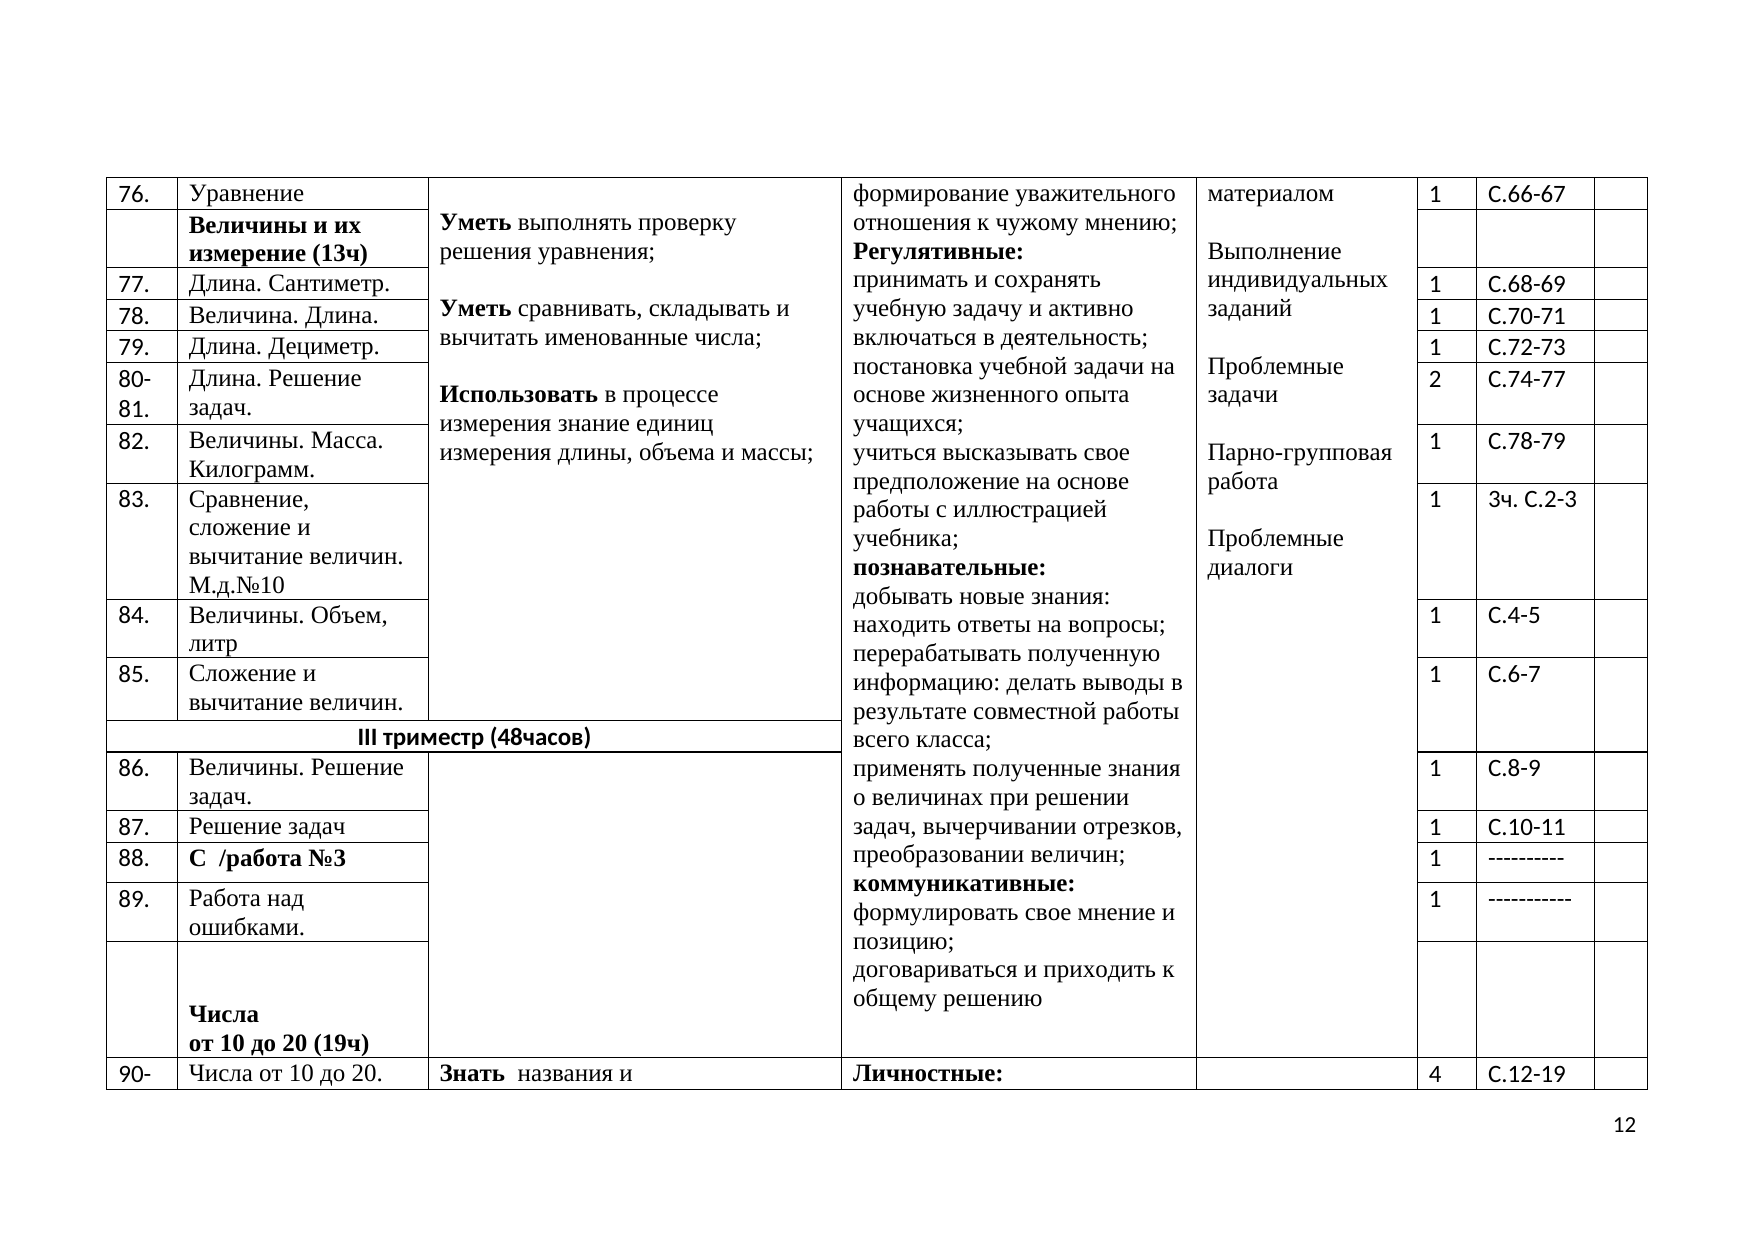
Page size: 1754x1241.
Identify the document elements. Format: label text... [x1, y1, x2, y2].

table_cell Величины. Масса. Килограмм. [178, 425, 428, 483]
table_cell [1595, 811, 1647, 842]
table_cell С /работа №3 [178, 843, 428, 882]
table_cell [1595, 178, 1647, 209]
table_cell 4 [1418, 1058, 1476, 1088]
table_cell [107, 942, 177, 1057]
table_cell С.74-77 [1477, 363, 1594, 424]
table_cell [1477, 942, 1594, 1057]
table_cell [1595, 883, 1647, 941]
table_cell [1595, 942, 1647, 1057]
table_cell Длина. Дециметр. [178, 331, 428, 362]
table_cell Сложение и вычитание величин. [178, 658, 428, 720]
table_cell 79. [107, 331, 177, 362]
table_cell 1 [1418, 883, 1476, 941]
table_cell 80-81. [107, 363, 177, 424]
table_cell С.70-71 [1477, 300, 1594, 330]
table_cell Сравнение, сложение и вычитание величин. М.д.№10 [178, 484, 428, 599]
table_cell 1 [1418, 843, 1476, 882]
table_cell Величина. Длина. [178, 300, 428, 330]
table_cell 85. [107, 658, 177, 720]
table_cell Решение задач [178, 811, 428, 842]
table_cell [842, 178, 1196, 1057]
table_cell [1197, 1058, 1417, 1088]
table_cell 1 [1418, 178, 1476, 209]
table_cell 1 [1418, 425, 1476, 483]
table_cell [1418, 942, 1476, 1057]
table_cell [1595, 210, 1647, 267]
table_cell 88. [107, 843, 177, 882]
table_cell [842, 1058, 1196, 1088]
table_cell 90-93. [107, 1058, 177, 1088]
table_cell 1 [1418, 811, 1476, 842]
table_cell 1 [1418, 268, 1476, 299]
table_cell Величины. Решение задач. [178, 753, 428, 810]
table_cell Числа от 10 до 20 (19ч) [178, 942, 428, 1057]
table_cell [1595, 1058, 1647, 1088]
table_cell С.6-7 [1477, 658, 1594, 751]
table_cell [107, 210, 177, 267]
table_cell С.4-5 [1477, 600, 1594, 657]
table_cell 84. [107, 600, 177, 657]
table_cell 2 [1418, 363, 1476, 424]
table_cell [1595, 484, 1647, 599]
table_cell [1595, 753, 1647, 810]
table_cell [178, 1058, 428, 1088]
table_cell 77. [107, 268, 177, 299]
table_cell Величины. Объем, литр [178, 600, 428, 657]
table_cell 1 [1418, 331, 1476, 362]
table_cell Длина. Сантиметр. [178, 268, 428, 299]
table_cell ---------- [1477, 843, 1594, 882]
table_cell [1595, 600, 1647, 657]
table_cell 1 [1418, 600, 1476, 657]
table_cell [1595, 268, 1647, 299]
table_cell С.78-79 [1477, 425, 1594, 483]
table_cell С.12-19 [1477, 1058, 1594, 1088]
table_cell 1 [1418, 658, 1476, 751]
table_cell [1595, 363, 1647, 424]
table_cell [1595, 300, 1647, 330]
table_cell 89. [107, 883, 177, 941]
table_cell С.66-67 [1477, 178, 1594, 209]
table_cell 82. [107, 425, 177, 483]
table_cell [1595, 331, 1647, 362]
table_cell [1477, 210, 1594, 267]
table_cell [1595, 425, 1647, 483]
table_cell [1595, 843, 1647, 882]
table_cell ----------- [1477, 883, 1594, 941]
table_cell 87. [107, 811, 177, 842]
table_cell 83. [107, 484, 177, 599]
table_cell Работа над ошибками. [178, 883, 428, 941]
table_cell 1 [1418, 753, 1476, 810]
table_cell Величины и их измерение (13ч) [178, 210, 428, 267]
table_cell С.10-11 [1477, 811, 1594, 842]
table_cell [1595, 658, 1647, 751]
table_cell 76. [107, 178, 177, 209]
table_cell Уравнение [178, 178, 428, 209]
table_cell С.68-69 [1477, 268, 1594, 299]
table_cell [429, 753, 841, 1057]
table_cell С.8-9 [1477, 753, 1594, 810]
table_cell 1 [1418, 300, 1476, 330]
table_cell Длина. Решение задач. [178, 363, 428, 424]
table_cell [429, 1058, 841, 1088]
table_cell С.72-73 [1477, 331, 1594, 362]
table_cell 1 [1418, 484, 1476, 599]
table_cell 3ч. С.2-3 [1477, 484, 1594, 599]
table_cell [1418, 210, 1476, 267]
table_cell III триместр (48часов) [107, 721, 841, 751]
table_cell 86. [107, 753, 177, 810]
table_cell 78. [107, 300, 177, 330]
